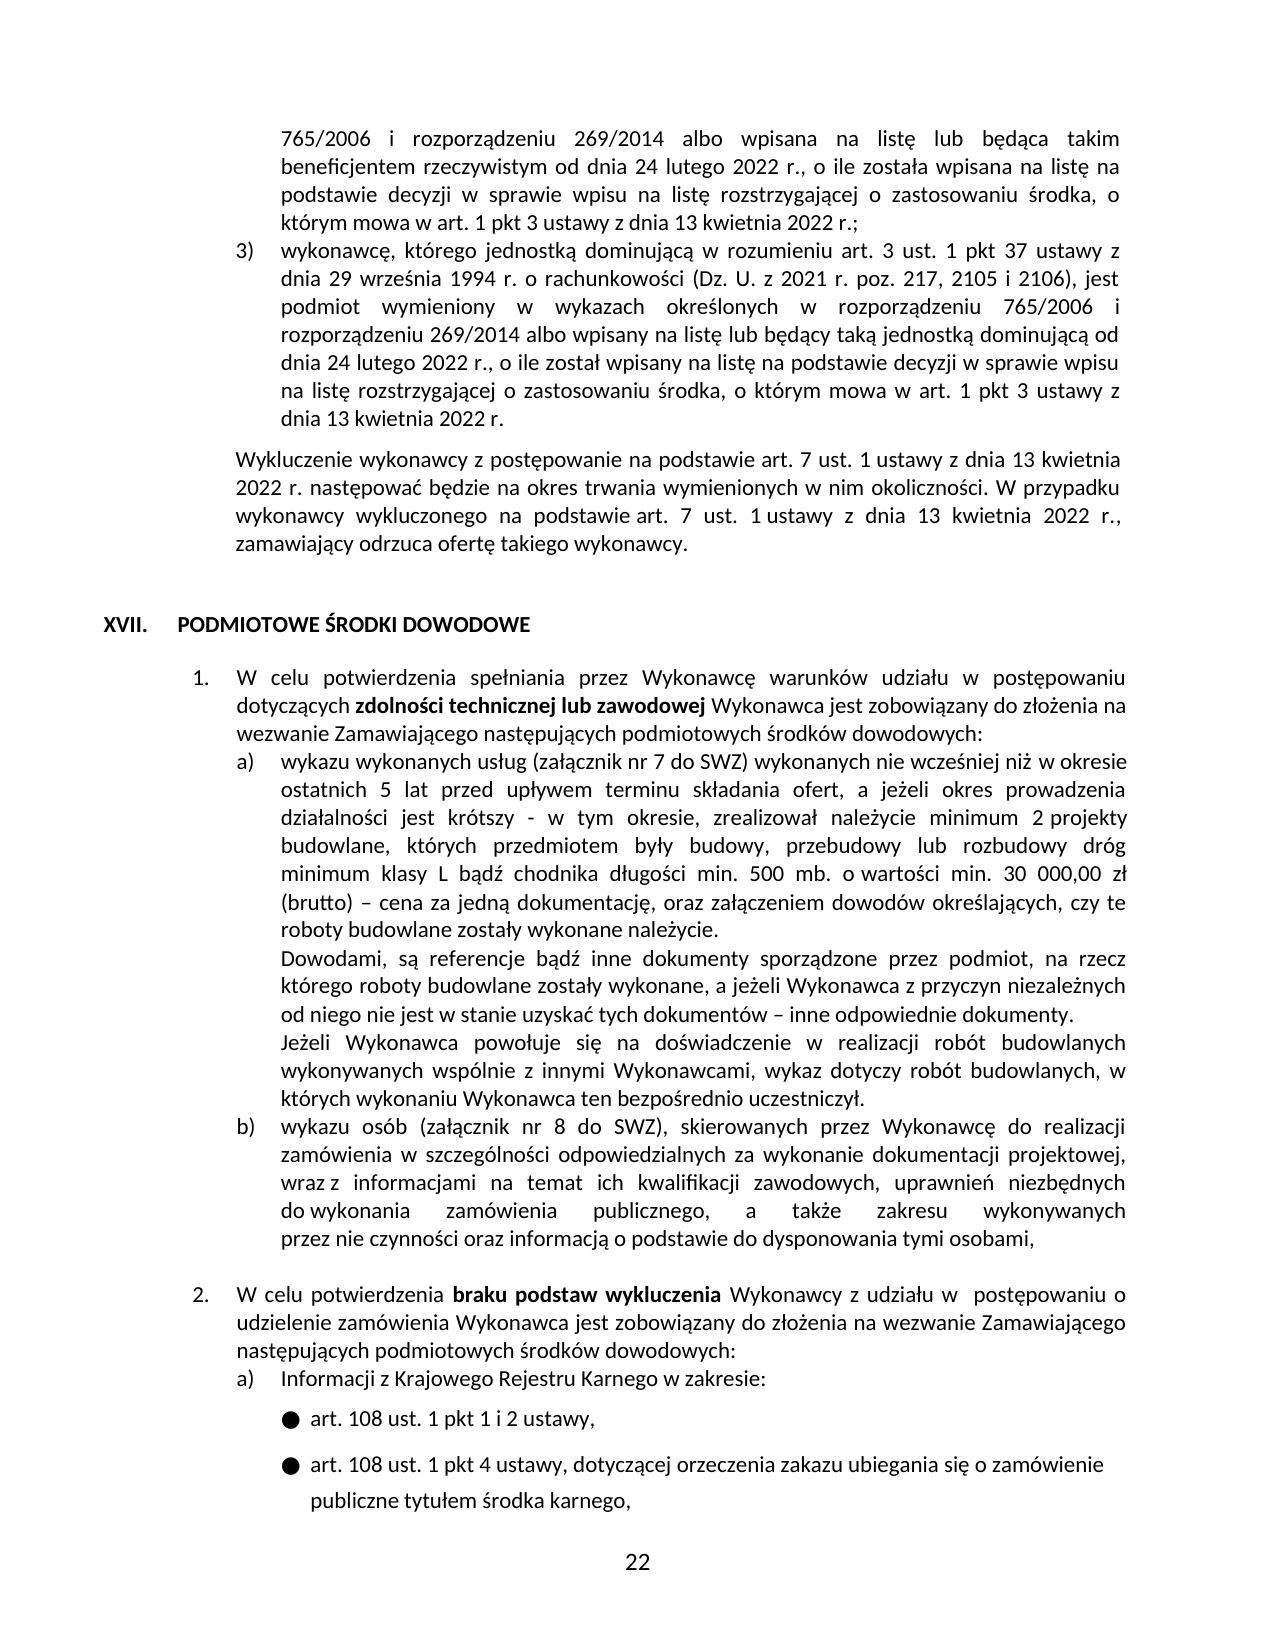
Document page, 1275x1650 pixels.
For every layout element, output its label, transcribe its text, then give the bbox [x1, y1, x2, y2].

list W celu potwierdzenia spełniania przez Wykonawcę warunków udziału w postępowaniu dotyczących zdolności technicznej lub zawodowej Wykonawca jest zobowiązany do złożenia na wezwanie Zamawiającego następujących podmiotowych środków dowodowych: [192, 663, 1127, 747]
text Dowodami, są referencje bądź inne dokumenty sporządzone przez podmiot, na rzecz którego roboty budowlane zostały wykonane, a jeżeli Wykonawca z przyczyn niezależnych od niego nie jest w stanie uzyskać tych dokumentów – inne odpowiednie dokumenty. [281, 944, 1127, 1028]
list Informacji z Krajowego Rejestru Karnego w zakresie: [236, 1364, 1127, 1392]
list wykonawcę, którego jednostką dominującą w rozumieniu art. 3 ust. 1 pkt 37 ustawy z dnia 29 września 1994 r. o rachunkowości (Dz. U. z 2021 r. poz. 217, 2105 i 2106), jest podmiot wymieniony w wykazach określonych w rozporządzeniu 765/2006 i rozporządzeniu 269/2014 albo wpisany na listę lub będący taką jednostką dominującą od dnia 24 lutego 2022 r., o ile został wpisany na listę na podstawie decyzji w sprawie wpisu na listę rozstrzygającej o zastosowaniu środka, o którym mowa w art. 1 pkt 3 ustawy z dnia 13 kwietnia 2022 r. [235, 236, 1121, 432]
list wykazu osób (załącznik nr 8 do SWZ), skierowanych przez Wykonawcę do realizacji zamówienia w szczególności odpowiedzialnych za wykonanie dokumentacji projektowej, wraz z informacjami na temat ich kwalifikacji zawodowych, uprawnień niezbędnych do wykonania zamówienia publicznego, a także zakresu wykonywanych przez nie czynności oraz informacją o podstawie do dysponowania tymi osobami, [236, 1112, 1127, 1252]
subtitle PODMIOTOWE ŚRODKI DOWODOWE [148, 610, 1127, 638]
list wykazu wykonanych usług (załącznik nr 7 do SWZ) wykonanych nie wcześniej niż w okresie ostatnich 5 lat przed upływem terminu składania ofert, a jeżeli okres prowadzenia działalności jest krótszy - w tym okresie, zrealizował należycie minimum 2 projekty budowlane, których przedmiotem były budowy, przebudowy lub rozbudowy dróg minimum klasy L bądź chodnika długości min. 500 mb. o wartości min. 30 000,00 zł (brutto) – cena za jedną dokumentację, oraz załączeniem dowodów określających, czy te roboty budowlane zostały wykonane należycie. [236, 747, 1127, 944]
text Jeżeli Wykonawca powołuje się na doświadczenie w realizacji robót budowlanych wykonywanych wspólnie z innymi Wykonawcami, wykaz dotyczy robót budowlanych, w których wykonaniu Wykonawca ten bezpośrednio uczestniczył. [281, 1028, 1127, 1112]
list W celu potwierdzenia braku podstaw wykluczenia Wykonawcy z udziału w postępowaniu o udzielenie zamówienia Wykonawca jest zobowiązany do złożenia na wezwanie Zamawiającego następujących podmiotowych środków dowodowych: [192, 1280, 1127, 1364]
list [235, 124, 1121, 236]
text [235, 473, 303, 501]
list art. 108 ust. 1 pkt 4 ustawy, dotyczącej orzeczenia zakazu ubiegania się o zamówienie publiczne tytułem środka karnego, [281, 1439, 1127, 1514]
list art. 108 ust. 1 pkt 1 i 2 ustawy, [281, 1392, 1127, 1439]
text Wykluczenie wykonawcy z postępowanie na podstawie art. 7 ust. 1 ustawy z dnia 13 kwietnia 2022 r. następować będzie na okres trwania wymienionych w nim okoliczności. W przypadku wykonawcy wykluczonego na podstawie art. 7 ust. 1 ustawy z dnia 13 kwietnia 2022 r., zamawiający odrzuca ofertę takiego wykonawcy. [689, 501, 1121, 557]
